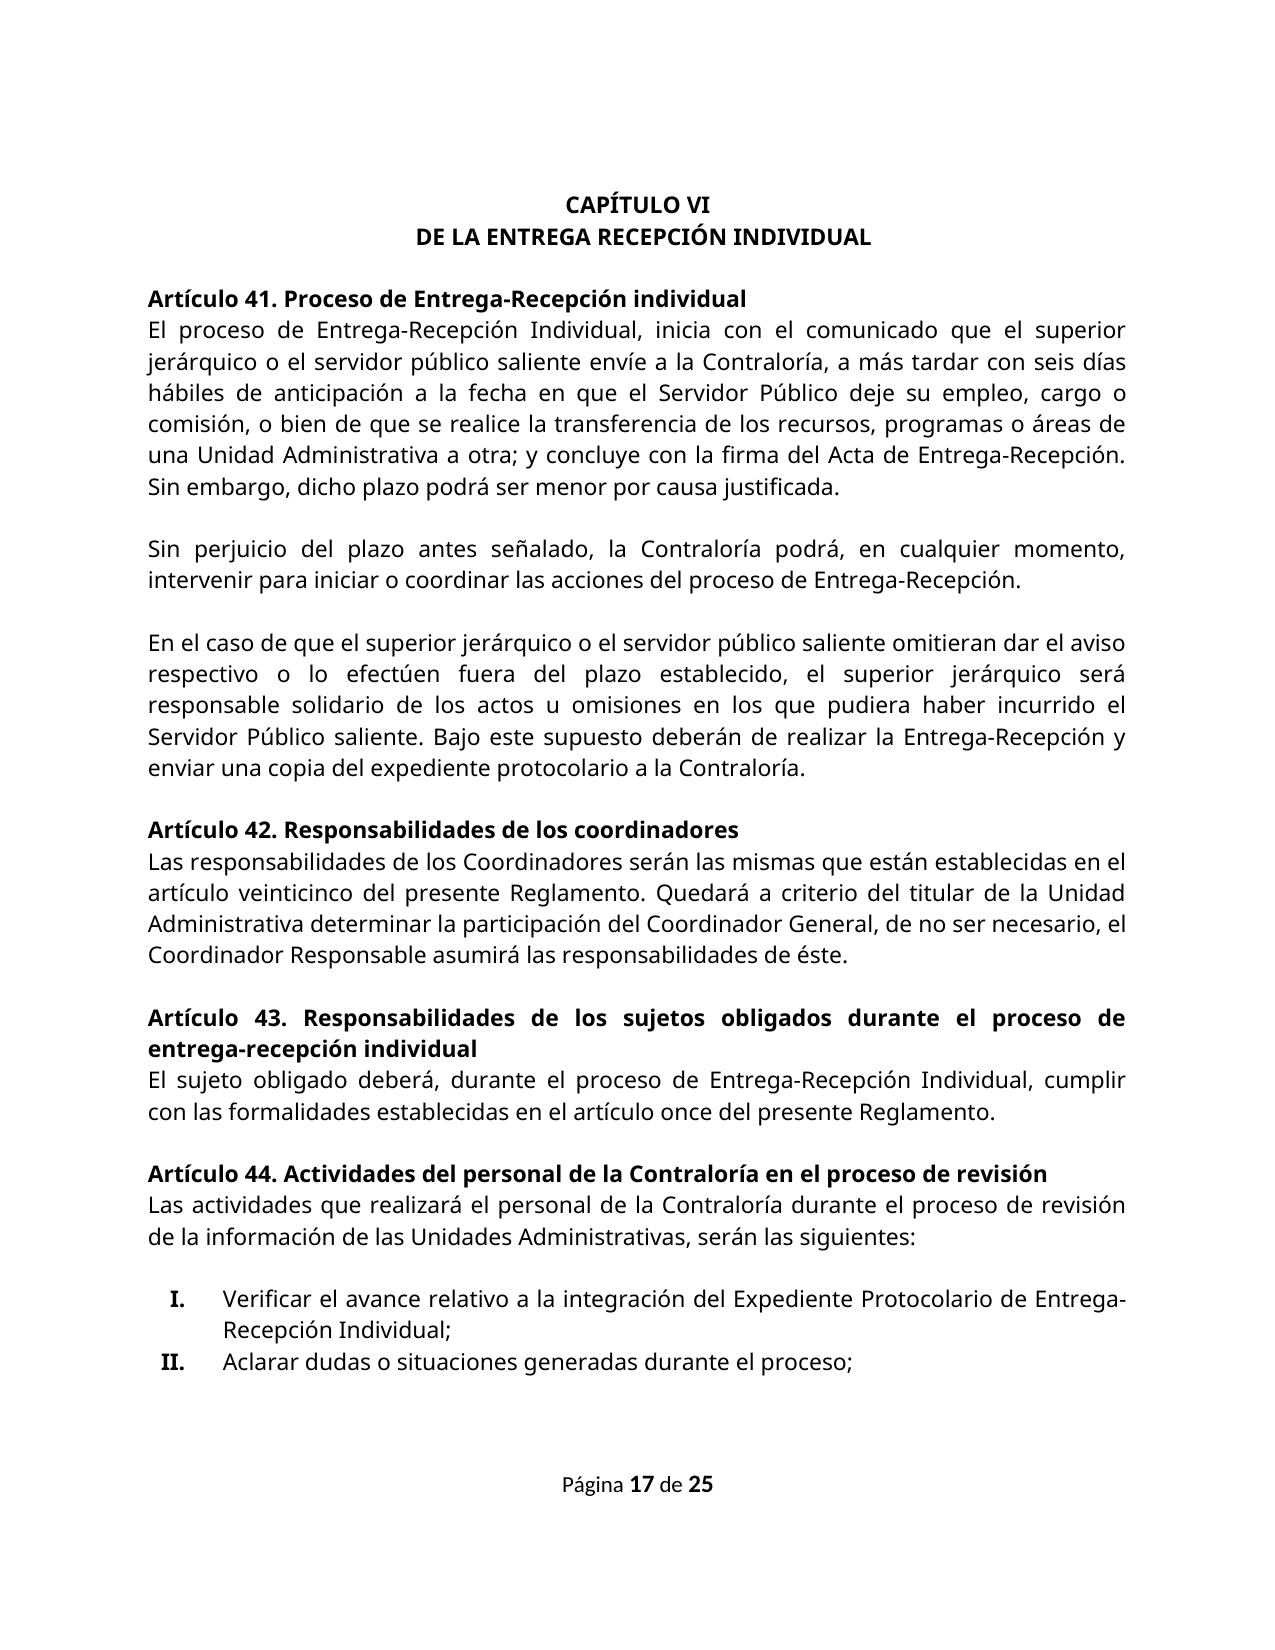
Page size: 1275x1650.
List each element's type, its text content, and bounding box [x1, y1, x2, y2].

text Las responsabilidades de los Coordinadores serán las mismas que están establecidas en el artículo veinticinco del presente Reglamento. Quedará a criterio del titular de la Unidad Administrativa determinar la participación del Coordinador General, de no ser necesario, el Coordinador Responsable asumirá las responsabilidades de éste. [148, 846, 1127, 971]
text Sin perjuicio del plazo antes señalado, la Contraloría podrá, en cualquier momento, intervenir para iniciar o coordinar las acciones del proceso de Entrega-Recepción. [148, 533, 1127, 596]
text Las actividades que realizará el personal de la Contraloría durante el proceso de revisión de la información de las Unidades Administrativas, serán las siguientes: [148, 1189, 1127, 1252]
text Artículo 42. Responsabilidades de los coordinadores [148, 814, 1127, 846]
text Artículo 43. Responsabilidades de los sujetos obligados durante el proceso de entrega-recepción individual [148, 1002, 1127, 1064]
text Artículo 44. Actividades del personal de la Contraloría en el proceso de revisión [148, 1158, 1127, 1189]
text El sujeto obligado deberá, durante el proceso de Entrega-Recepción Individual, cumplir con las formalidades establecidas en el artículo once del presente Reglamento. [148, 1064, 1127, 1127]
text En el caso de que el superior jerárquico o el servidor público saliente omitieran dar el aviso respectivo o lo efectúen fuera del plazo establecido, el superior jerárquico será responsable solidario de los actos u omisiones en los que pudiera haber incurrido el Servidor Público saliente. Bajo este supuesto deberán de realizar la Entrega-Recepción y enviar una copia del expediente protocolario a la Contraloría. [148, 627, 1127, 783]
text Artículo 41. Proceso de Entrega-Recepción individual [148, 283, 1127, 314]
text CAPÍTULO VI [148, 189, 1127, 221]
text DE LA ENTREGA RECEPCIÓN INDIVIDUAL [181, 221, 1138, 252]
list Aclarar dudas o situaciones generadas durante el proceso; [185, 1346, 1127, 1377]
list Verificar el avance relativo a la integración del Expediente Protocolario de Entrega-Recepción Individual; [185, 1283, 1127, 1346]
text El proceso de Entrega-Recepción Individual, inicia con el comunicado que el superior jerárquico o el servidor público saliente envíe a la Contraloría, a más tardar con seis días hábiles de anticipación a la fecha en que el Servidor Público deje su empleo, cargo o comisión, o bien de que se realice la transferencia de los recursos, programas o áreas de una Unidad Administrativa a otra; y concluye con la firma del Acta de Entrega-Recepción. Sin embargo, dicho plazo podrá ser menor por causa justificada. [148, 314, 1127, 502]
